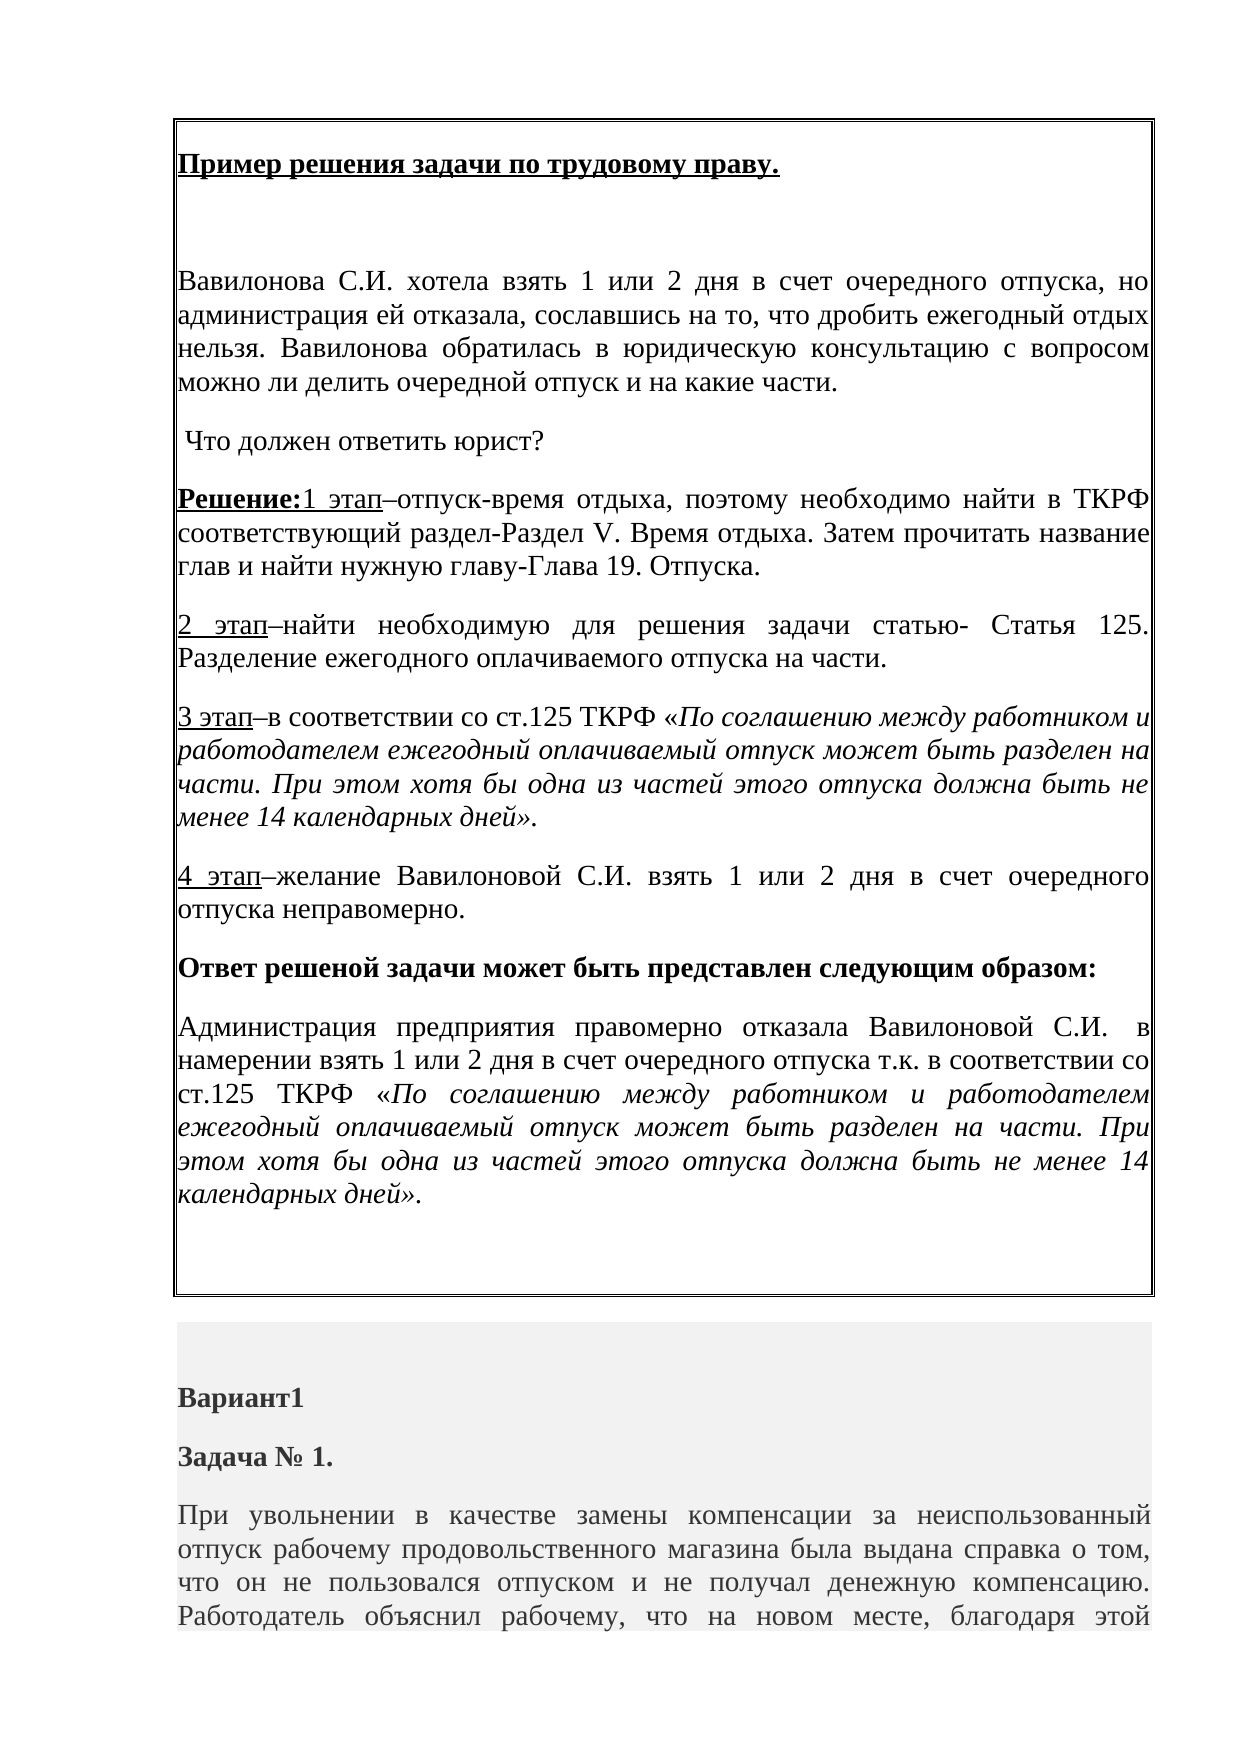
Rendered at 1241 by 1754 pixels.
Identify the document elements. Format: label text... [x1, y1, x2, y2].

text Задача № 1. [177, 1439, 1152, 1472]
table_header Пример решения задачи по трудовому праву. Вавилонова С.И. хотела взять 1 или 2 дня в счет очередного отпуска, но администрация ей отказала, сославшись на то, что дробить ежегодный отдых нельзя. Вавилонова обратилась в юридическую консультацию с вопросом можно ли делить очередной отпуск и на какие части. Что должен ответить юрист? Решение:1 этап–отпуск-время отдыха, поэтому необходимо найти в ТКРФ соответствующий раздел-Раздел V. Время отдыха. Затем прочитать название глав и найти нужную главу-Глава 19. Отпуска. 2 этап–найти необходимую для решения задачи статью- Статья 125. Разделение ежегодного оплачиваемого отпуска на части. 3 этап–в соответствии со ст.125 ТКРФ «По соглашению между работником и работодателем ежегодный оплачиваемый отпуск может быть разделен на части. При этом хотя бы одна из частей этого отпуска должна быть не менее 14 календарных дней». 4 этап–желание Вавилоновой С.И. взять 1 или 2 дня в счет очередного отпуска неправомерно. Ответ решеной задачи может быть представлен следующим образом: Администрация предприятия правомерно отказала Вавилоновой С.И. в намерении взять 1 или 2 дня в счет очередного отпуска т.к. в соответствии со ст.125 ТКРФ «По соглашению между работником и работодателем ежегодный оплачиваемый отпуск может быть разделен на части. При этом хотя бы одна из частей этого отпуска должна быть не менее 14 календарных дней». [177, 122, 1151, 1293]
text Вариант1 [177, 1380, 1152, 1414]
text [177, 1497, 1152, 1631]
